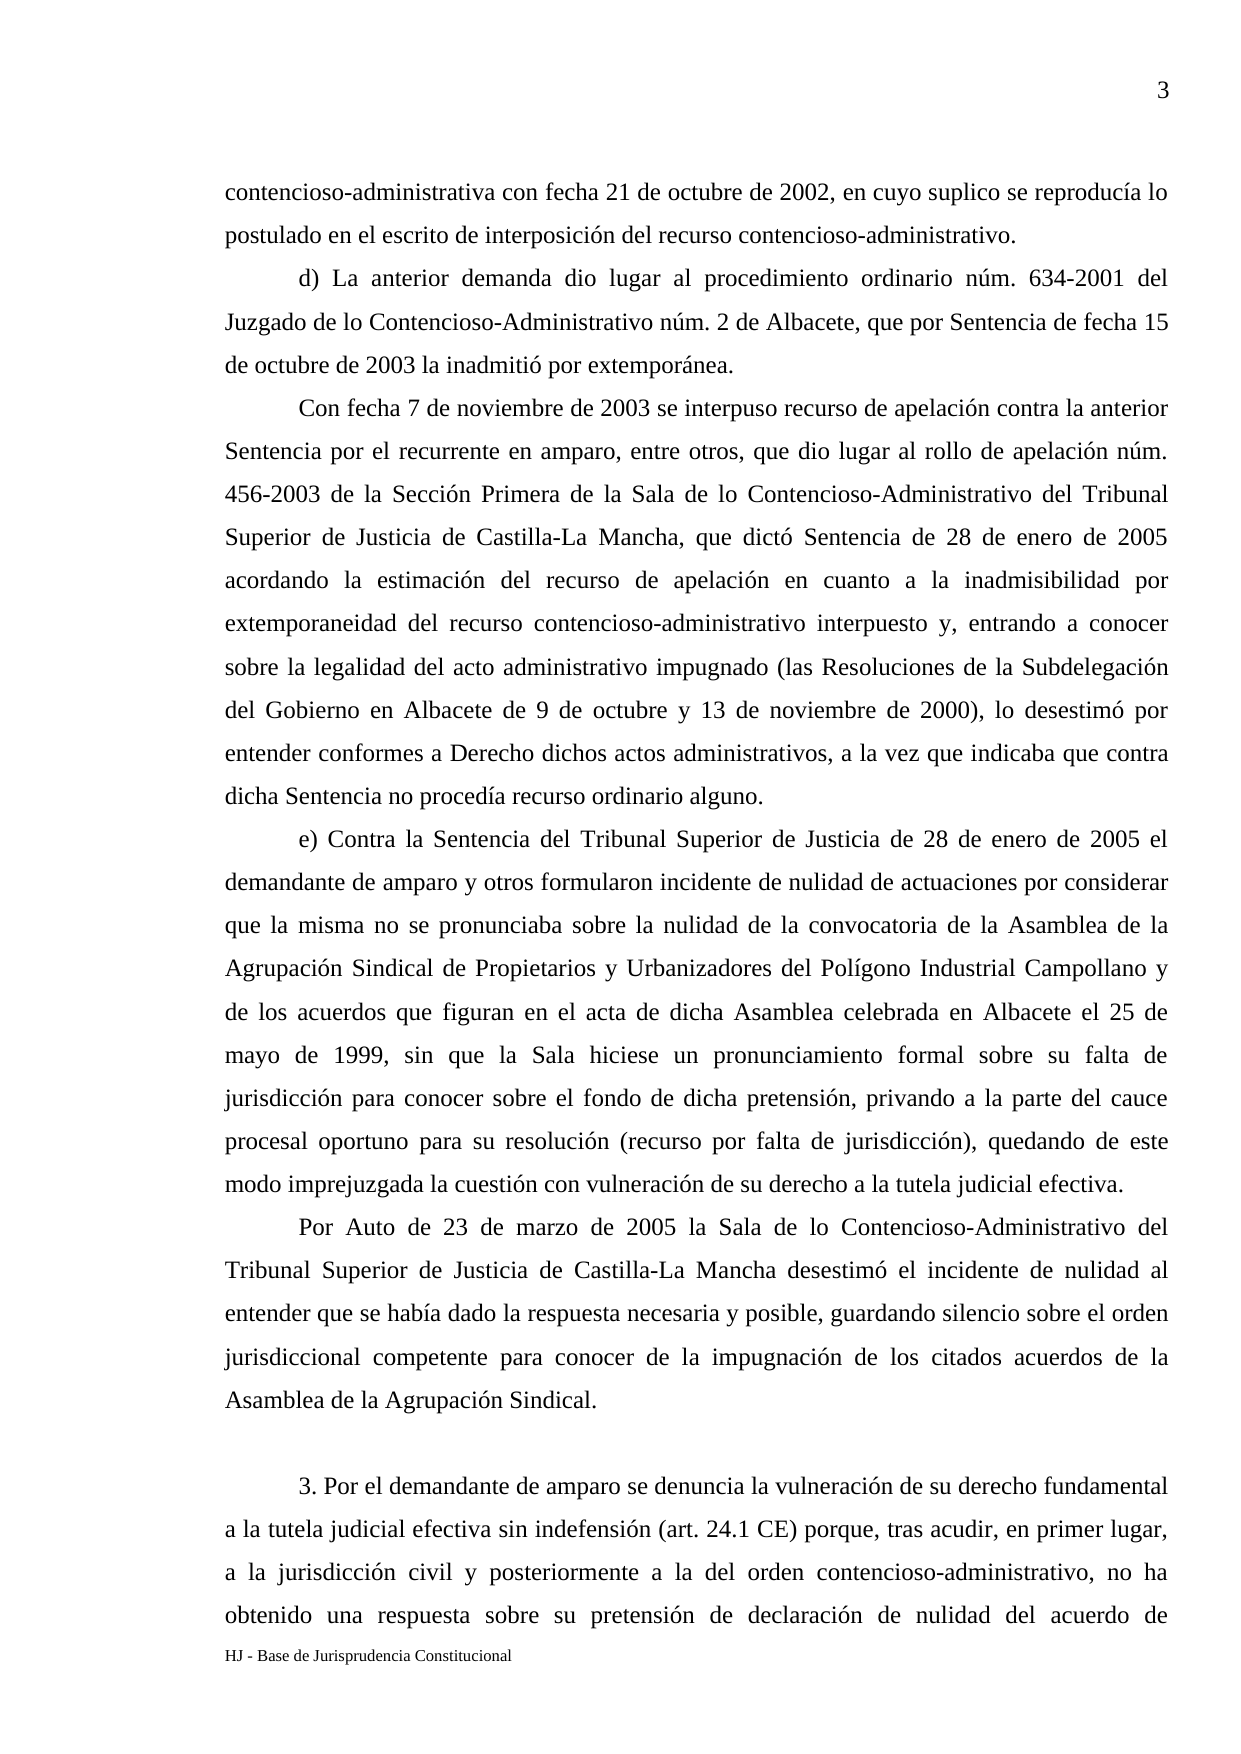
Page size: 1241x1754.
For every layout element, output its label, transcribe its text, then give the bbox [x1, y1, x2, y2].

text Con fecha 7 de noviembre de 2003 se interpuso recurso de apelación contra la anterior Sentencia por el recurrente en amparo, entre otros, que dio lugar al rollo de apelación núm. 456-2003 de la Sección Primera de la Sala de lo Contencioso-Administrativo del Tribunal Superior de Justicia de Castilla-La Mancha, que dictó Sentencia de 28 de enero de 2005 acordando la estimación del recurso de apelación en cuanto a la inadmisibilidad por extemporaneidad del recurso contencioso-administrativo interpuesto y, entrando a conocer sobre la legalidad del acto administrativo impugnado (las Resoluciones de la Subdelegación del Gobierno en Albacete de 9 de octubre y 13 de noviembre de 2000), lo desestimó por entender conformes a Derecho dichos actos administrativos, a la vez que indicaba que contra dicha Sentencia no procedía recurso ordinario alguno. [224, 393, 1169, 810]
text Por Auto de 23 de marzo de 2005 la Sala de lo Contencioso-Administrativo del Tribunal Superior de Justicia de Castilla-La Mancha desestimó el incidente de nulidad al entender que se había dado la respuesta necesaria y posible, guardando silencio sobre el orden jurisdiccional competente para conocer de la impugnación de los citados acuerdos de la Asamblea de la Agrupación Sindical. [224, 1212, 1169, 1413]
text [224, 177, 1169, 249]
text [224, 1471, 1169, 1629]
text e) Contra la Sentencia del Tribunal Superior de Justicia de 28 de enero de 2005 el demandante de amparo y otros formularon incidente de nulidad de actuaciones por considerar que la misma no se pronunciaba sobre la nulidad de la convocatoria de la Asamblea de la Agrupación Sindical de Propietarios y Urbanizadores del Polígono Industrial Campollano y de los acuerdos que figuran en el acta de dicha Asamblea celebrada en Albacete el 25 de mayo de 1999, sin que la Sala hiciese un pronunciamiento formal sobre su falta de jurisdicción para conocer sobre el fondo de dicha pretensión, privando a la parte del cauce procesal oportuno para su resolución (recurso por falta de jurisdicción), quedando de este modo imprejuzgada la cuestión con vulneración de su derecho a la tutela judicial efectiva. [224, 824, 1169, 1198]
text d) La anterior demanda dio lugar al procedimiento ordinario núm. 634-2001 del Juzgado de lo Contencioso-Administrativo núm. 2 de Albacete, que por Sentencia de fecha 15 de octubre de 2003 la inadmitió por extemporánea. [224, 263, 1169, 378]
